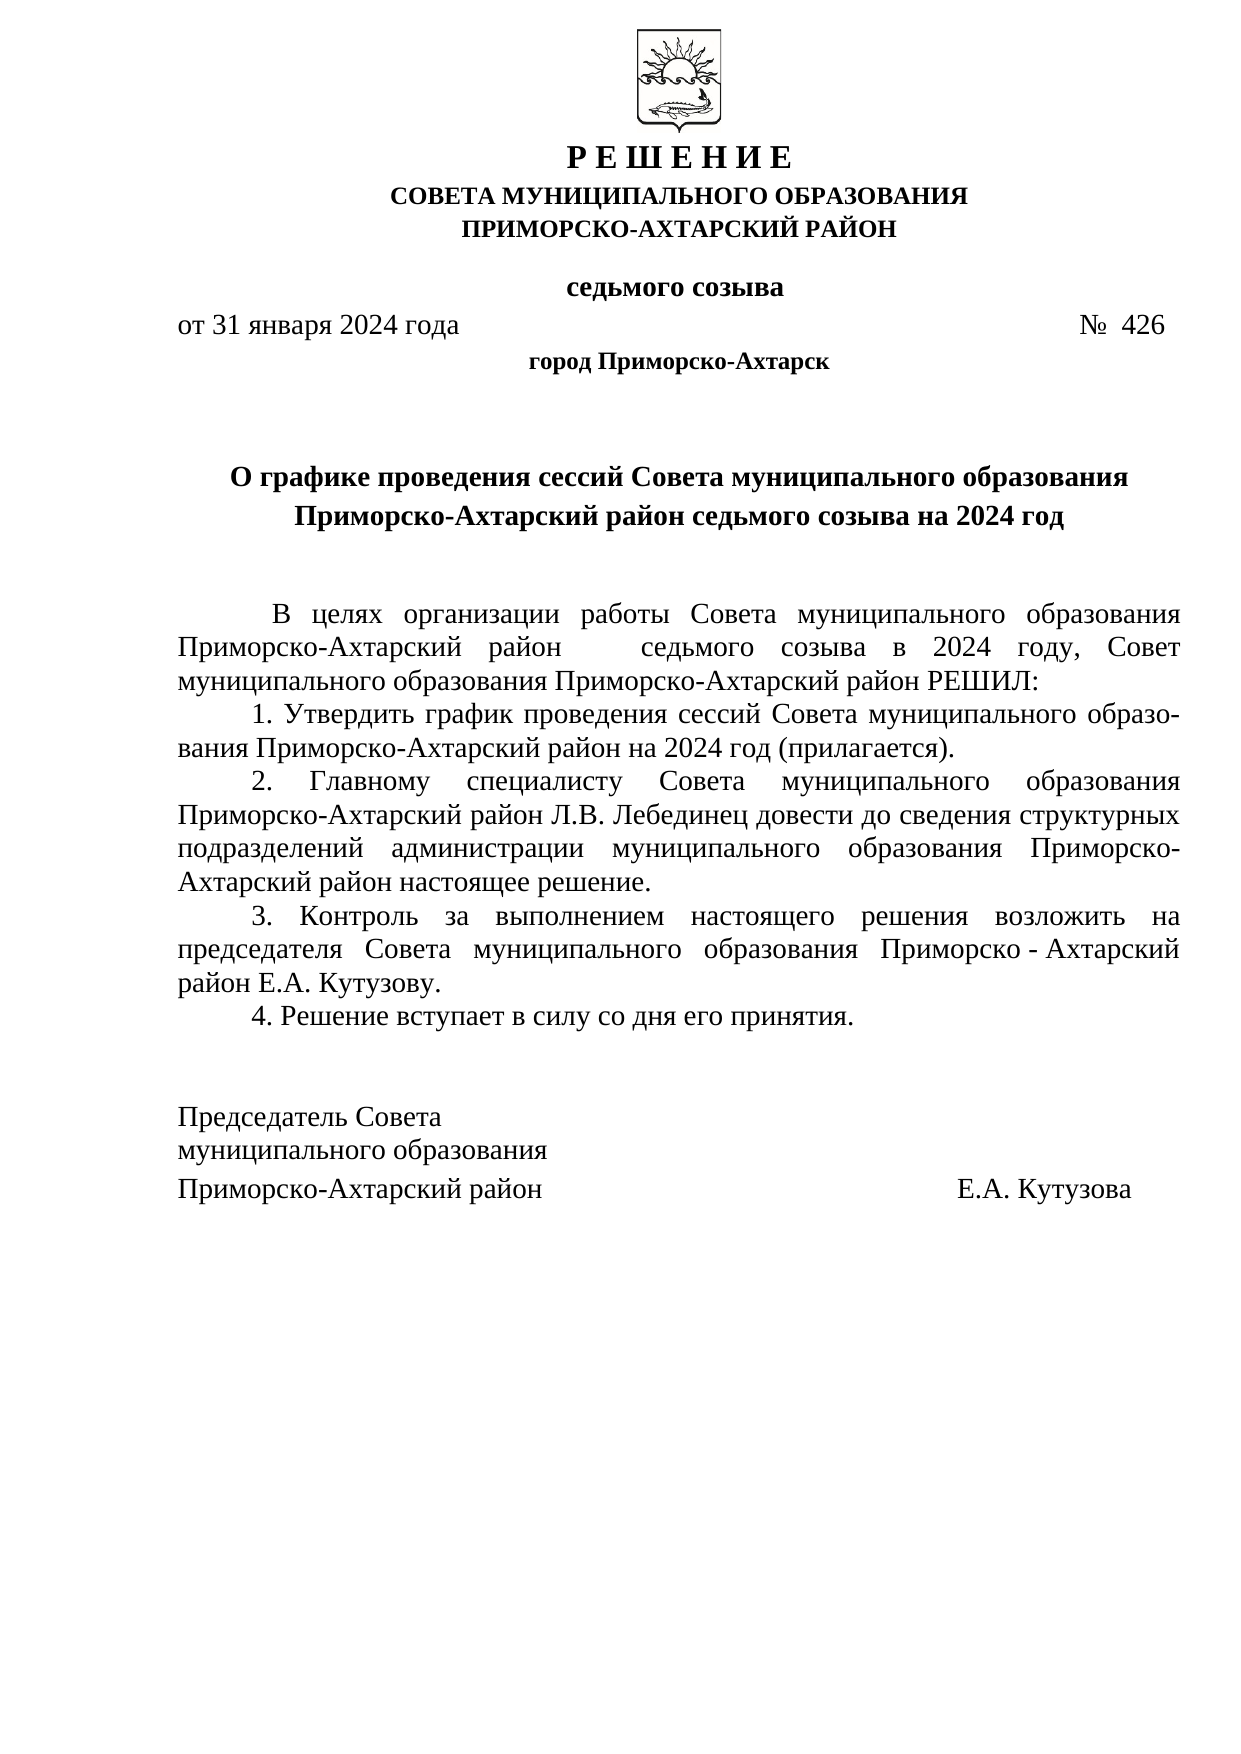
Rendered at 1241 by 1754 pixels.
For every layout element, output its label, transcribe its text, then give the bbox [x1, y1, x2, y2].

text СОВЕТА МУНИЦИПАЛЬНОГО ОБРАЗОВАНИЯ [177, 181, 1181, 210]
text от 31 января 2024 года № 426 [177, 307, 1181, 341]
picture [637, 29, 722, 133]
text 2. Главному специалисту Совета муниципального образования Приморско-Ахтарский район Л.В. Лебединец довести до сведения структурных подразделений администрации муниципального образования Приморско-Ахтарский район настоящее решение. [177, 763, 1181, 898]
text О графике проведения сессий Совета муниципального образования [177, 459, 1181, 493]
text Р Е Ш Е Н И Е [177, 137, 1181, 175]
text Приморско-Ахтарский район Е.А. Кутузова [177, 1171, 1181, 1204]
text 3. Контроль за выполнением настоящего решения возложить на председателя Совета муниципального образования Приморско - Ахтарский район Е.А. Кутузову. [177, 898, 1181, 998]
text Приморско-Ахтарский район седьмого созыва на 2024 год [177, 498, 1181, 531]
text 1. Утвердить график проведения сессий Совета муниципального образо-вания Приморско-Ахтарский район на 2024 год (прилагается). [177, 696, 1181, 763]
text муниципального образования [177, 1132, 1181, 1166]
text В целях организации работы Совета муниципального образования Приморско-Ахтарский район седьмого созыва в 2024 году, Совет муниципального образования Приморско-Ахтарский район РЕШИЛ: [177, 596, 1181, 696]
text ПРИМОРСКО-АХТАРСКИЙ РАЙОН [177, 214, 1181, 243]
text город Приморско-Ахтарск [177, 346, 1181, 375]
text Председатель Совета [177, 1099, 1181, 1132]
text 4. Решение вступает в силу со дня его принятия. [177, 998, 1181, 1032]
text седьмого созыва [325, 269, 1181, 302]
